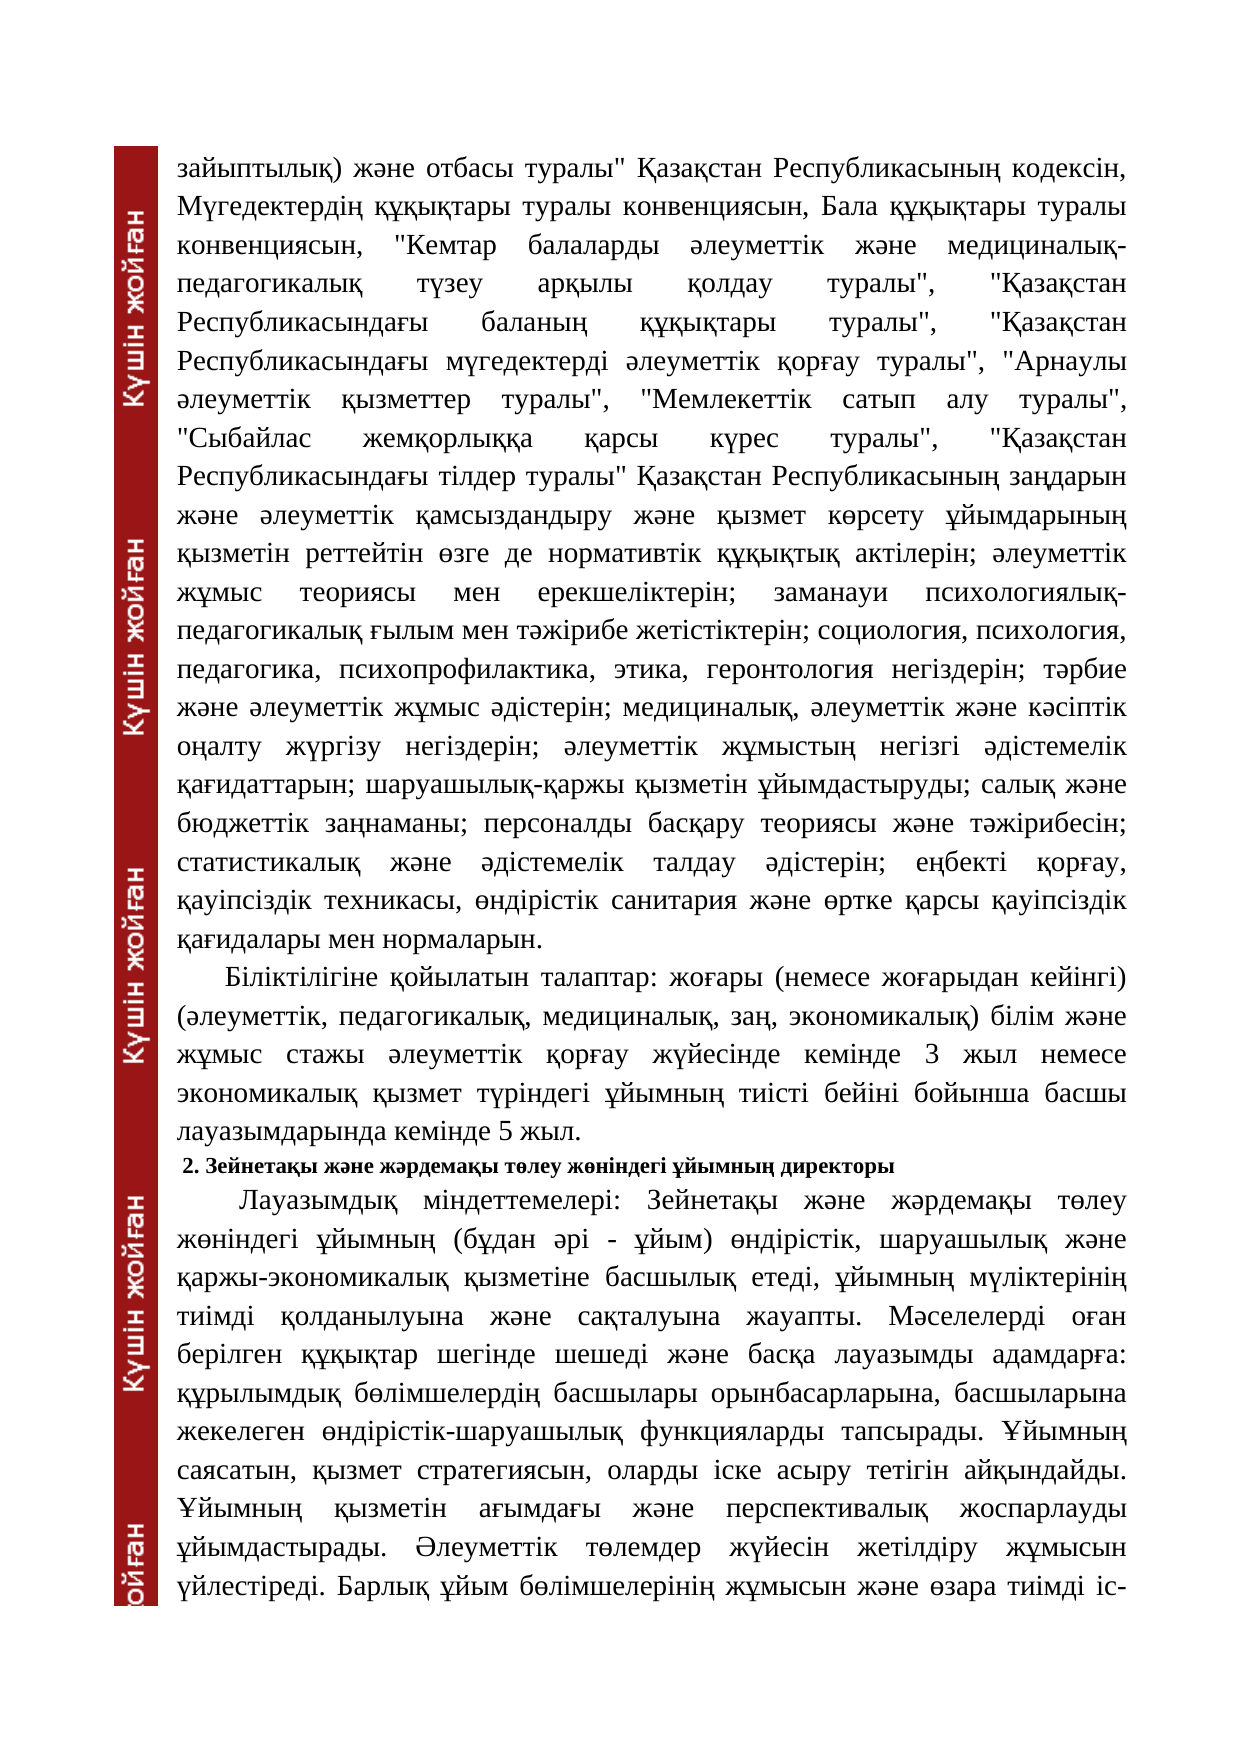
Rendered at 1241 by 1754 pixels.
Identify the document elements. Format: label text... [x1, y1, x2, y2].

picture [114, 1178, 158, 1182]
text 2. Зейнетақы және жәрдемақы төлеу жөніндегі ұйымның директоры [112, 1152, 1128, 1178]
picture [114, 1147, 158, 1152]
picture [114, 146, 158, 150]
picture [114, 954, 158, 959]
picture [114, 1601, 158, 1606]
text Біліктілігіне қойылатын талаптар: жоғары (немесе жоғарыдан кейінгі) (әлеуметтік, педагогикалық, медициналық, заң, экономикалық) білім және жұмыс стажы әлеуметтік қорғау жүйесінде кемінде 3 жыл немесе экономикалық қызмет түріндегі ұйымның тиісті бейіні бойынша басшы лауазымдарында кемінде 5 жыл. [112, 959, 1128, 1147]
